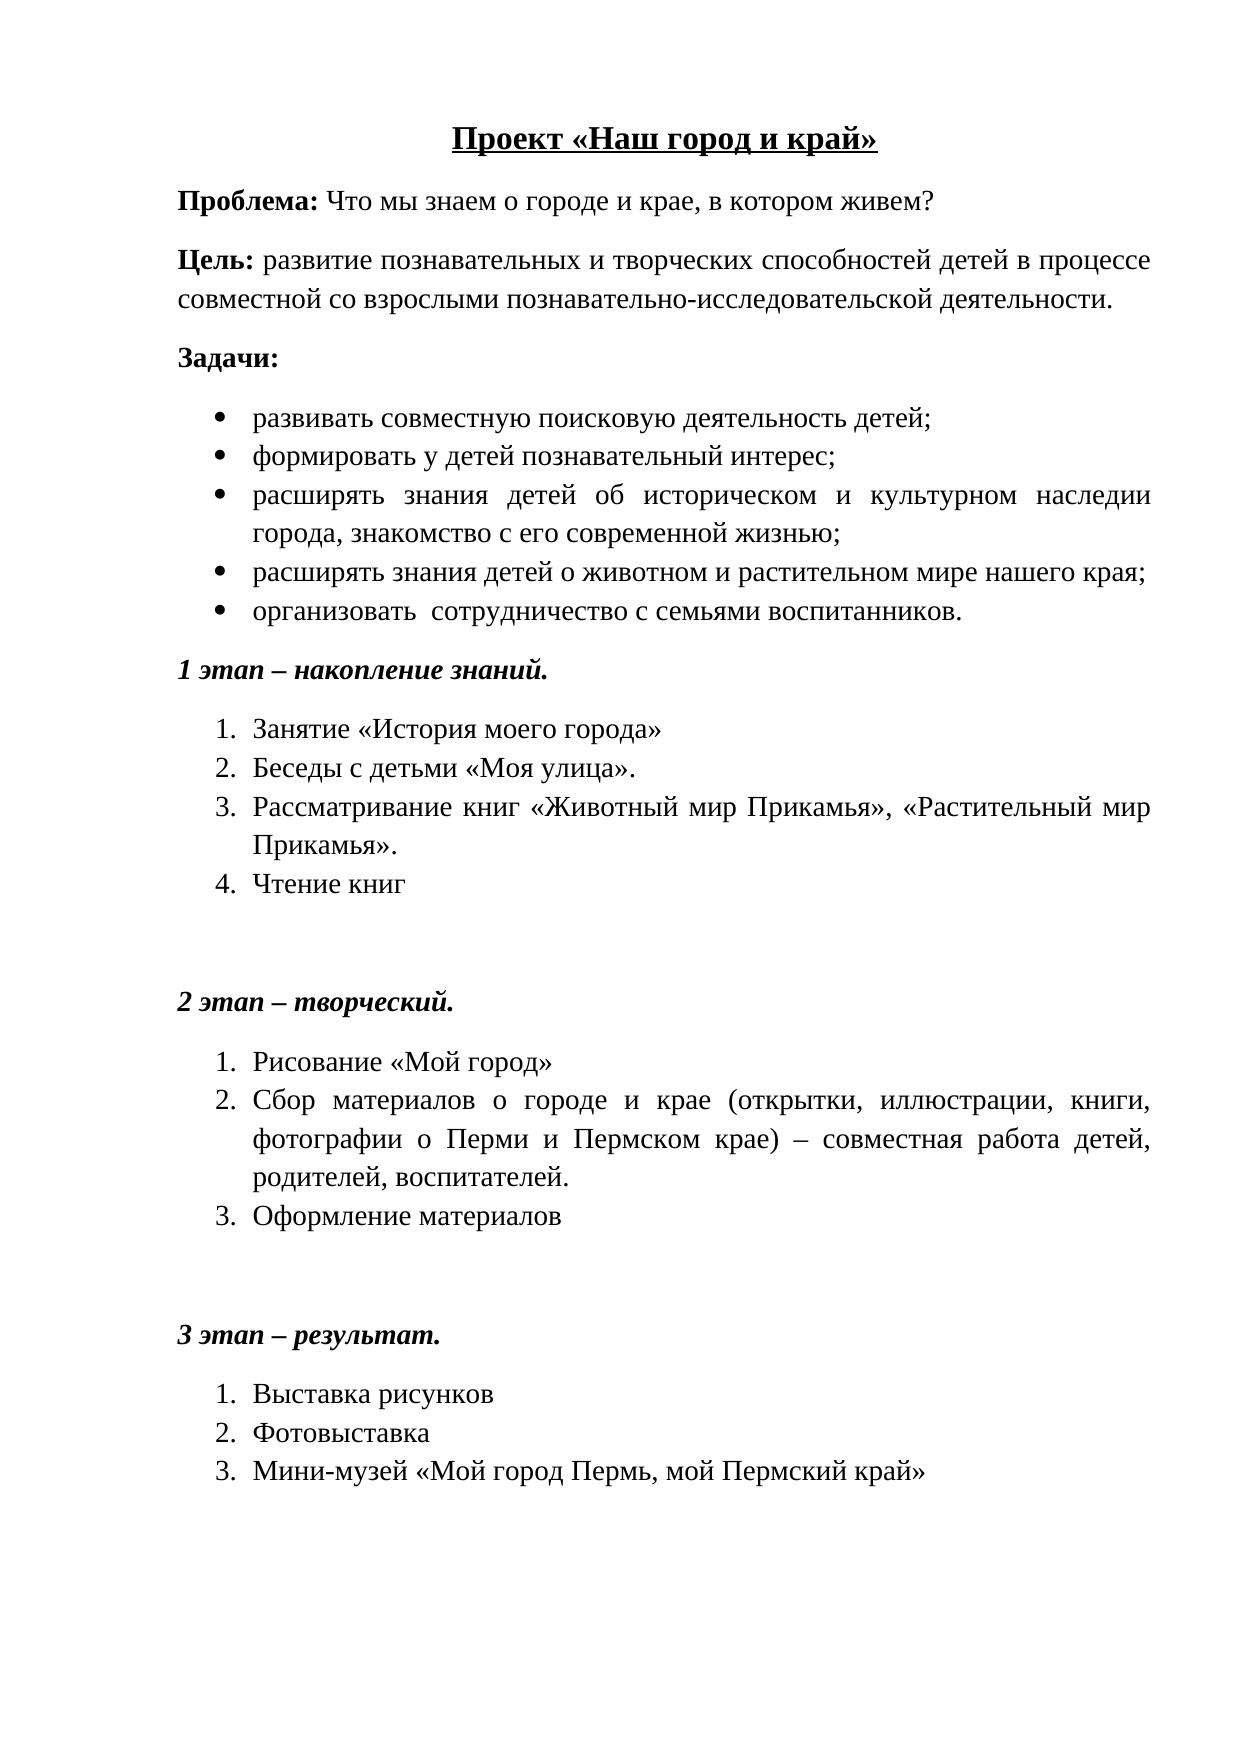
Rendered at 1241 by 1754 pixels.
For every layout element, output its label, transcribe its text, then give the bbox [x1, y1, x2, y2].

text Проблема: Что мы знаем о городе и крае, в котором живем? [177, 183, 1152, 217]
list Рисование «Мой город» [215, 1044, 1152, 1077]
text 3 этап – результат. [177, 1317, 1152, 1350]
list расширять знания детей о животном и растительном мире нашего края; [215, 554, 1152, 588]
list Занятие «История моего города» [215, 712, 1152, 745]
list организовать сотрудничество с семьями воспитанников. [215, 593, 1152, 626]
text Цель: развитие познавательных и творческих способностей детей в процессе совместной со взрослыми познавательно-исследовательской деятельности. [177, 242, 1152, 314]
text 1 этап – накопление знаний. [177, 652, 1152, 686]
text 2 этап – творческий. [177, 984, 1152, 1018]
list Чтение книг [215, 866, 1152, 899]
list Сбор материалов о городе и крае (открытки, иллюстрации, книги, фотографии о Перми и Пермском крае) – совместная работа детей, родителей, воспитателей. [215, 1082, 1152, 1193]
list Фотовыставка [215, 1415, 1152, 1448]
list развивать совместную поисковую деятельность детей; [215, 400, 1152, 433]
list Мини-музей «Мой город Пермь, мой Пермский край» [215, 1453, 1152, 1487]
list формировать у детей познавательный интерес; [215, 438, 1152, 472]
list Рассматривание книг «Животный мир Прикамья», «Растительный мир Прикамья». [215, 789, 1152, 861]
text Проект «Наш город и край» [177, 118, 1152, 156]
list Оформление материалов [215, 1198, 1152, 1232]
list Выставка рисунков [215, 1376, 1152, 1410]
list расширять знания детей об историческом и культурном наследии города, знакомство с его современной жизнью; [215, 477, 1152, 549]
list Беседы с детьми «Моя улица». [215, 750, 1152, 784]
text Задачи: [177, 340, 1152, 374]
